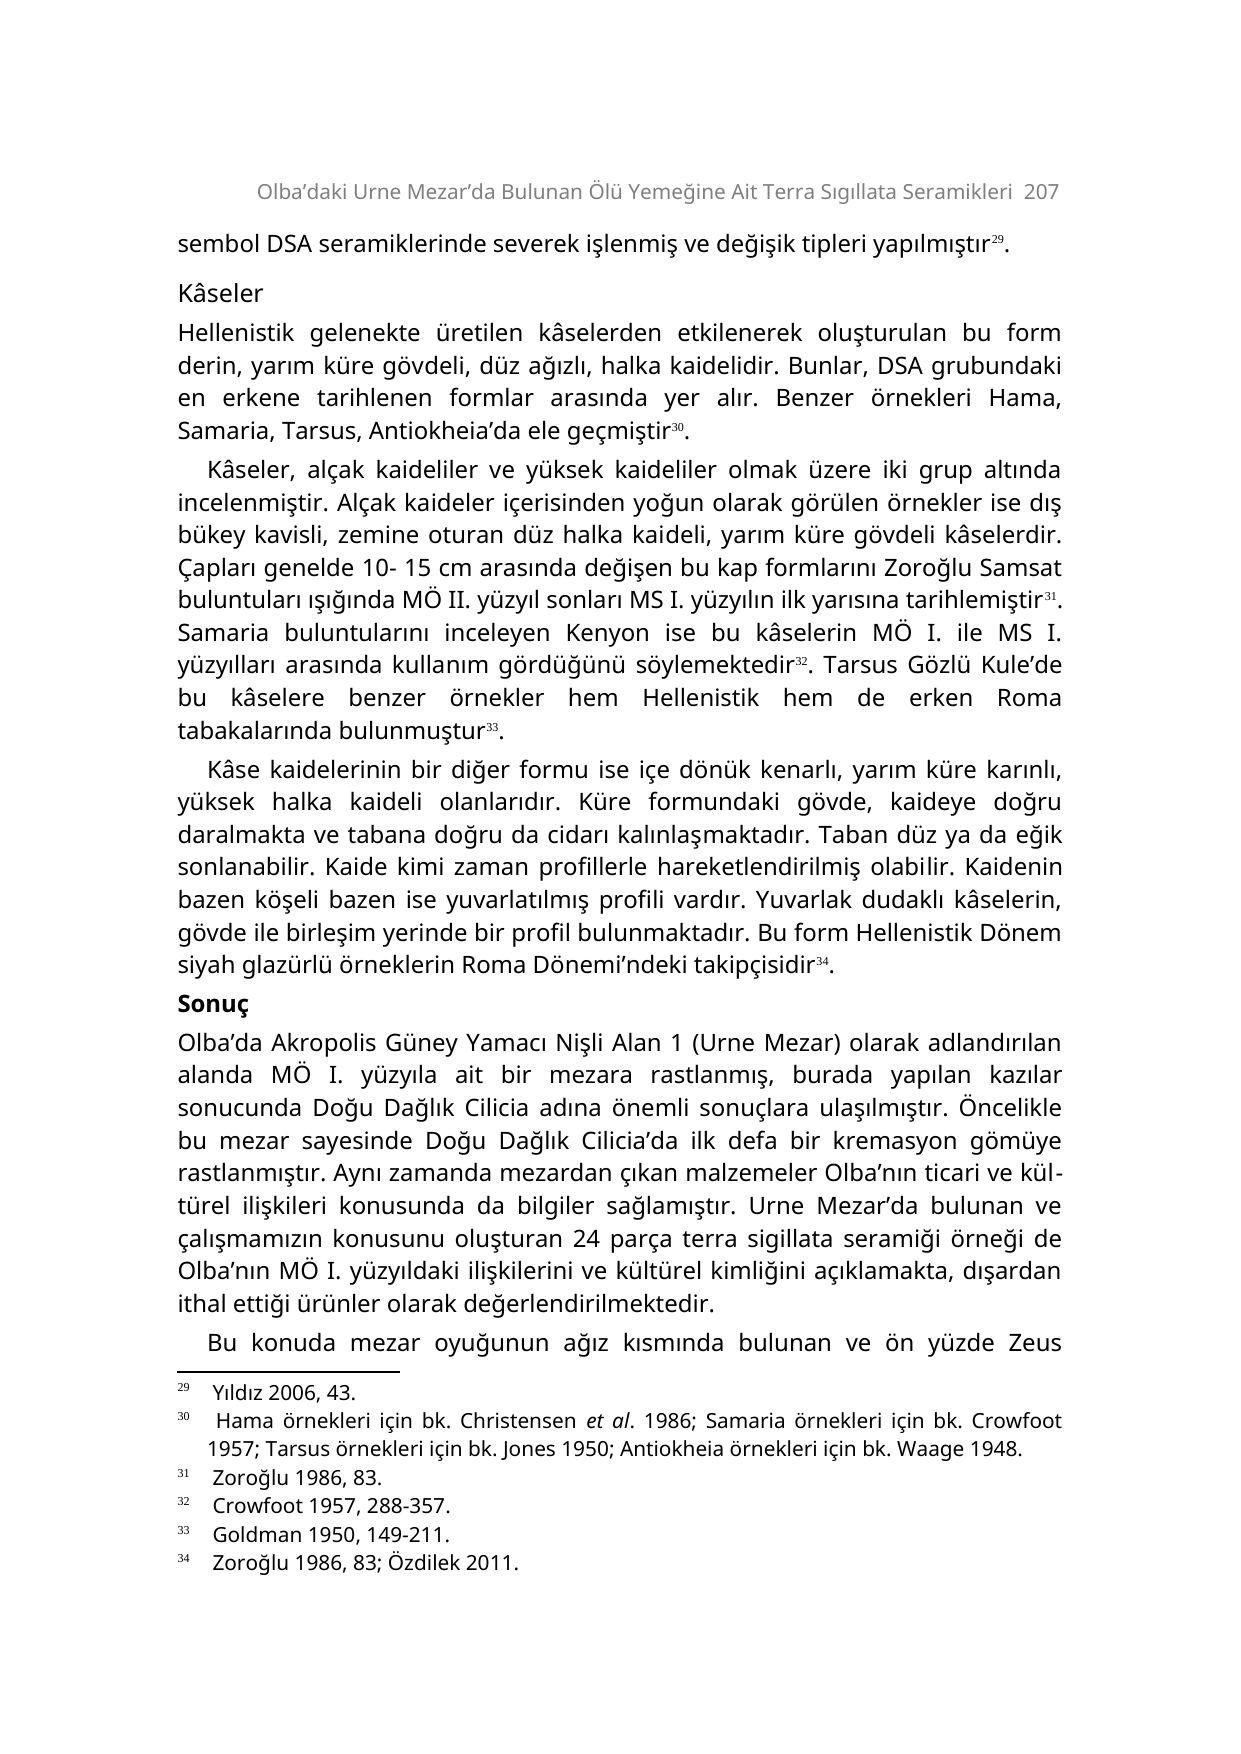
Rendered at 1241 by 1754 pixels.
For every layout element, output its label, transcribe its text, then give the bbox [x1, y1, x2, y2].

text Kâse kaidelerinin bir diğer formu ise içe dönük kenarlı, yarım küre karınlı, yüksek halka kaideli olanlarıdır. Küre formundaki gövde, kaideye doğru daralmakta ve tabana doğru da cidarı kalınlaşmaktadır. Taban düz ya da eğik sonlanabilir. Kaide kimi zaman profillerle hareketlendirilmiş olabilir. Kaidenin bazen köşeli bazen ise yuvarlatılmış profili vardır. Yuvarlak dudaklı kâselerin, gövde ile birleşim yerinde bir profil bulunmaktadır. Bu form Hellenistik Dönem siyah glazürlü örneklerin Roma Dönemi’ndeki takipçisidir. [177, 752, 1063, 981]
text Hellenistik gelenekte üretilen kâselerden etkilenerek oluşturulan bu form derin, yarım küre gövdeli, düz ağızlı, halka kaidelidir. Bunlar, DSA grubundaki en erkene tarihlenen formlar arasında yer alır. Benzer örnekleri Hama, Samaria, Tarsus, Antiokheia’da ele geçmiştir. [177, 316, 1063, 446]
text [177, 1325, 1063, 1358]
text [177, 226, 1063, 259]
text Kâseler, alçak kaideliler ve yüksek kaideliler olmak üzere iki grup altında incelenmiştir. Alçak kaideler içerisinden yoğun olarak görülen örnekler ise dış bükey kavisli, zemine oturan düz halka kaideli, yarım küre gövdeli kâselerdir. Çapları genelde 10- 15 cm arasında değişen bu kap formlarını Zoroğlu Samsat buluntuları ışığında MÖ II. yüzyıl sonları MS I. yüzyılın ilk yarısına tarihlemiştir. Samaria buluntularını inceleyen Kenyon ise bu kâselerin MÖ I. ile MS I. yüzyılları arasında kullanım gördüğünü söylemektedir. Tarsus Gözlü Kule’de bu kâselere benzer örnekler hem Hellenistik hem de erken Roma tabakalarında bulunmuştur. [177, 453, 1063, 746]
text Sonuç [177, 987, 1063, 1019]
text Olba’da Akropolis Güney Yamacı Nişli Alan 1 (Urne Mezar) olarak adlandırılan alanda MÖ I. yüzyıla ait bir mezara rastlanmış, burada yapılan kazılar sonucunda Doğu Dağlık Cilicia adına önemli sonuçlara ulaşılmıştır. Öncelikle bu mezar sayesinde Doğu Dağlık Cilicia’da ilk defa bir kremasyon gömüye rastlanmıştır. Aynı zamanda mezardan çıkan malzemeler Olba’nın ticari ve kültürel ilişkileri konusunda da bilgiler sağlamıştır. Urne Mezar’da bulunan ve çalışmamızın konusunu oluşturan 24 parça terra sigillata seramiği örneği de Olba’nın MÖ I. yüzyıldaki ilişkilerini ve kültürel kimliğini açıklamakta, dışardan ithal ettiği ürünler olarak değerlendirilmektedir. [177, 1026, 1063, 1319]
text Kâseler [177, 276, 1063, 310]
